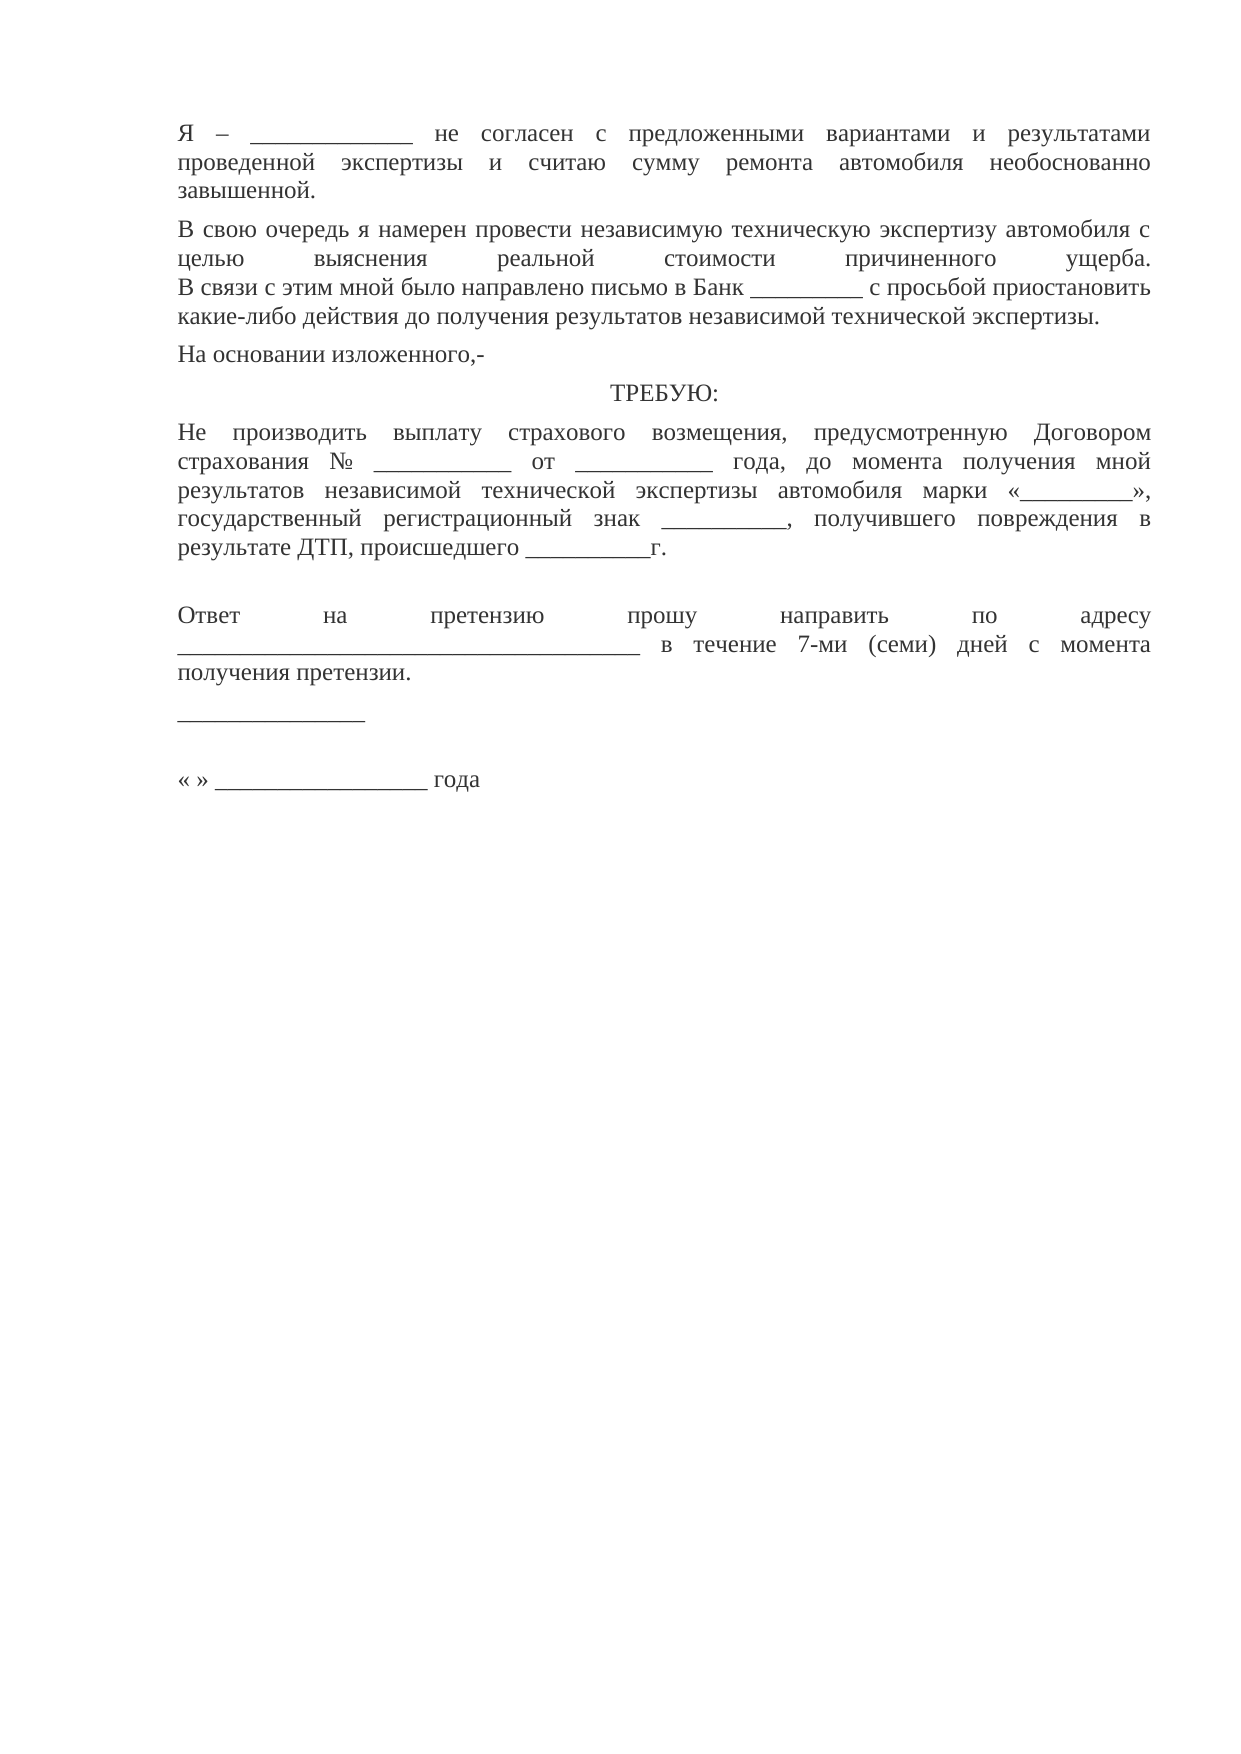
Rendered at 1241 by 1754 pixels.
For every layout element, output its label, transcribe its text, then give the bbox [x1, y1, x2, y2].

text « » _________________ года [177, 735, 1152, 793]
text В свою очередь я намерен провести независимую техническую экспертизу автомобиля с целью выяснения реальной стоимости причиненного ущерба. В связи с этим мной было направлено письмо в Банк _________ с просьбой приостановить какие-либо действия до получения результатов независимой технической экспертизы. [177, 214, 1152, 329]
text Не производить выплату страхового возмещения, предусмотренную Договором страхования № ___________ от ___________ года, до момента получения мной результатов независимой технической экспертизы автомобиля марки «_________», государственный регистрационный знак __________, получившего повреждения в результате ДТП, происшедшего __________г. [177, 417, 1152, 561]
text На основании изложенного,- [177, 339, 1152, 368]
text ТРЕБУЮ: [177, 378, 1152, 407]
text Ответ на претензию прошу направить по адресу _____________________________________ в течение 7-ми (семи) дней с момента получения претензии. [177, 571, 1152, 686]
text _______________ [177, 696, 1152, 725]
text Я – _____________ не согласен с предложенными вариантами и результатами проведенной экспертизы и считаю сумму ремонта автомобиля необоснованно завышенной. [177, 118, 1152, 204]
